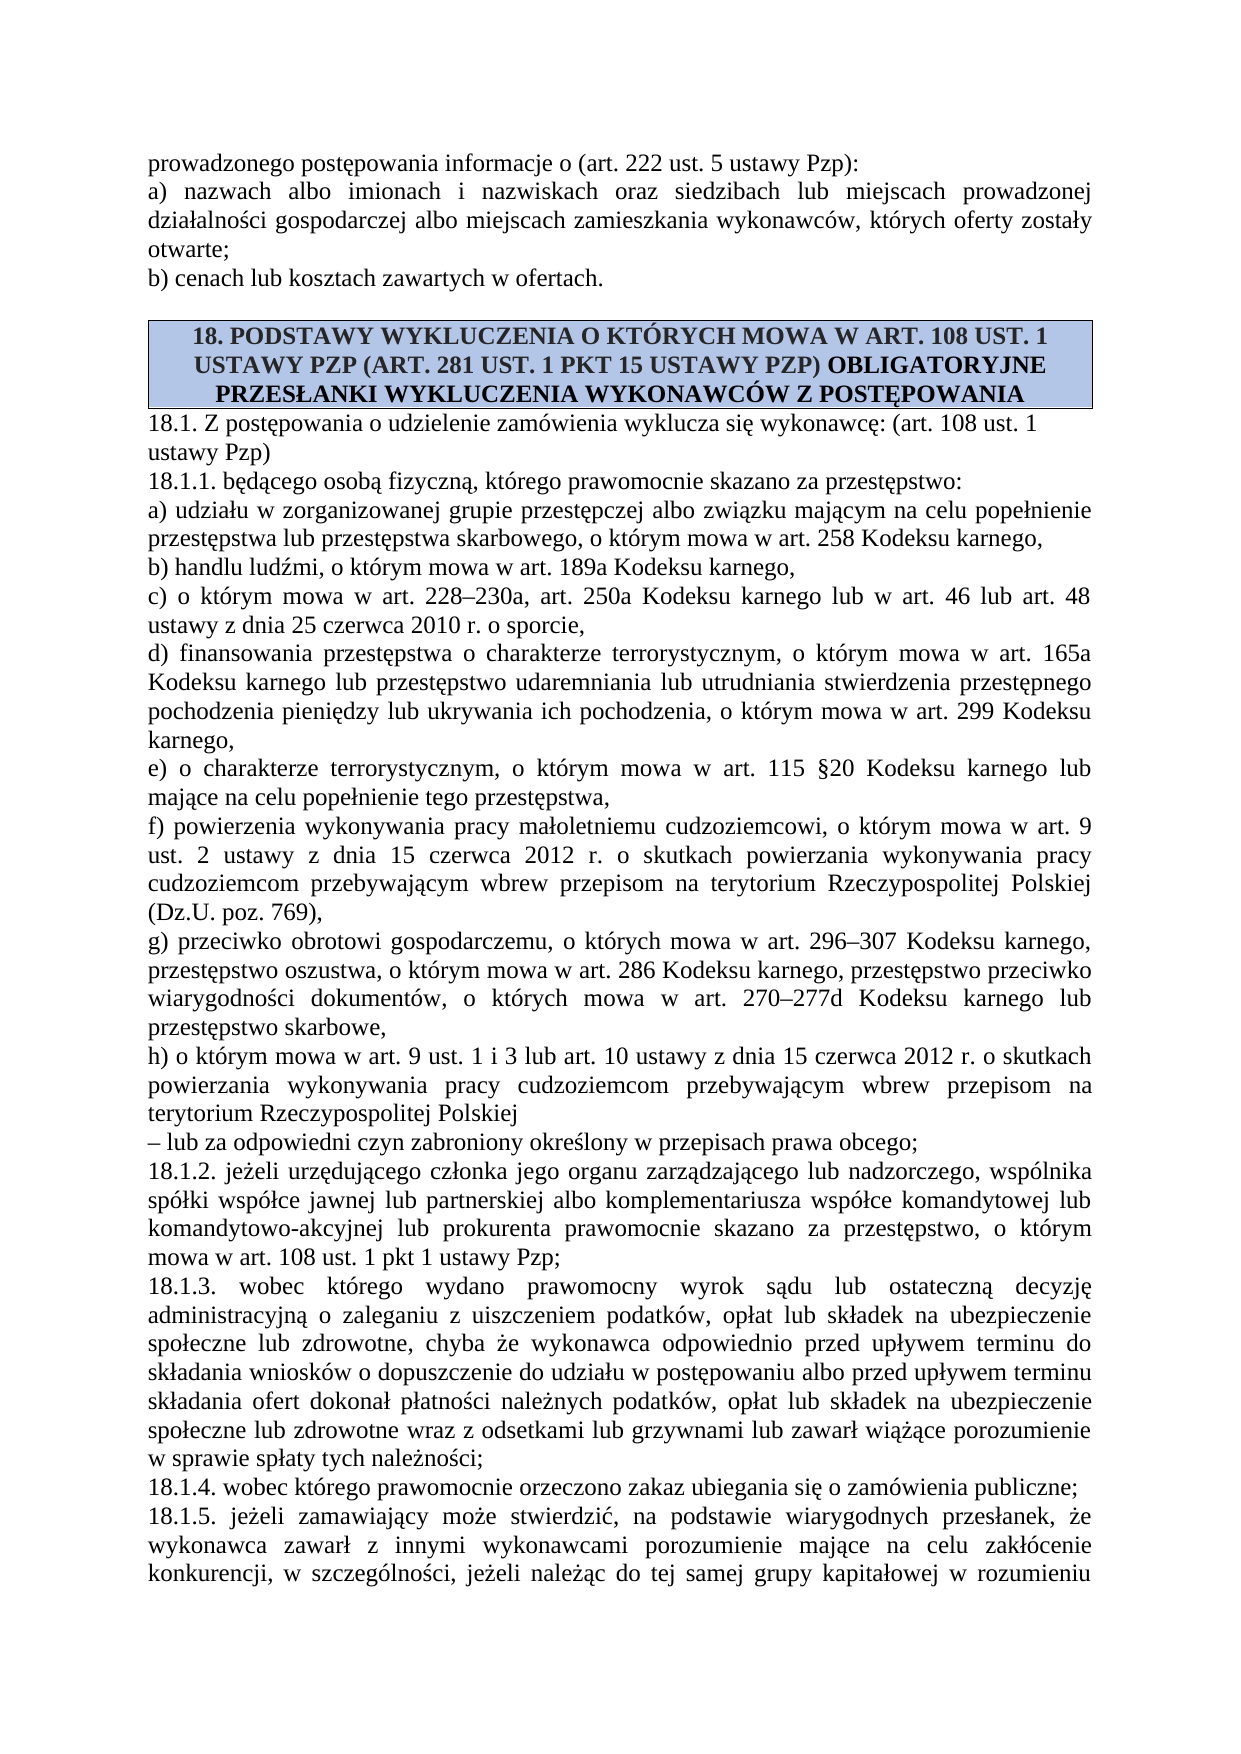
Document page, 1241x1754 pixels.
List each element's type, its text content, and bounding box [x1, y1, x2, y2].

text a) udziału w zorganizowanej grupie przestępczej albo związku mającym na celu popełnienie przestępstwa lub przestępstwa skarbowego, o którym mowa w art. 258 Kodeksu karnego, [148, 495, 1093, 552]
text e) o charakterze terrorystycznym, o którym mowa w art. 115 §20 Kodeksu karnego lub mające na celu popełnienie tego przestępstwa, [148, 753, 1093, 811]
text a) nazwach albo imionach i nazwiskach oraz siedzibach lub miejscach prowadzonej działalności gospodarczej albo miejscach zamieszkania wykonawców, których oferty zostały otwarte; [148, 176, 1093, 263]
text b) cenach lub kosztach zawartych w ofertach. [148, 263, 1093, 291]
text f) powierzenia wykonywania pracy małoletniemu cudzoziemcowi, o którym mowa w art. 9 ust. 2 ustawy z dnia 15 czerwca 2012 r. o skutkach powierzania wykonywania pracy cudzoziemcom przebywającym wbrew przepisom na terytorium Rzeczypospolitej Polskiej (Dz.U. poz. 769), [148, 811, 1093, 926]
text – lub za odpowiedni czyn zabroniony określony w przepisach prawa obcego; [148, 1127, 1093, 1156]
text 18.1.2. jeżeli urzędującego członka jego organu zarządzającego lub nadzorczego, wspólnika spółki współce jawnej lub partnerskiej albo komplementariusza współce komandytowej lub komandytowo-akcyjnej lub prokurenta prawomocnie skazano za przestępstwo, o którym mowa w art. 108 ust. 1 pkt 1 ustawy Pzp; [148, 1156, 1093, 1271]
text 18.1.3. wobec którego wydano prawomocny wyrok sądu lub ostateczną decyzję administracyjną o zaleganiu z uiszczeniem podatków, opłat lub składek na ubezpieczenie społeczne lub zdrowotne, chyba że wykonawca odpowiednio przed upływem terminu do składania wniosków o dopuszczenie do udziału w postępowaniu albo przed upływem terminu składania ofert dokonał płatności należnych podatków, opłat lub składek na ubezpieczenie społeczne lub zdrowotne wraz z odsetkami lub grzywnami lub zawarł wiążące porozumienie w sprawie spłaty tych należności; [148, 1271, 1093, 1472]
text g) przeciwko obrotowi gospodarczemu, o których mowa w art. 296–307 Kodeksu karnego, przestępstwo oszustwa, o którym mowa w art. 286 Kodeksu karnego, przestępstwo przeciwko wiarygodności dokumentów, o których mowa w art. 270–277d Kodeksu karnego lub przestępstwo skarbowe, [148, 926, 1093, 1041]
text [148, 1501, 1093, 1587]
text prowadzonego postępowania informacje o (art. 222 ust. 5 ustawy Pzp): [148, 148, 1093, 176]
text 18.1. Z postępowania o udzielenie zamówienia wyklucza się wykonawcę: (art. 108 ust. 1 ustawy Pzp) [148, 409, 1093, 466]
text d) finansowania przestępstwa o charakterze terrorystycznym, o którym mowa w art. 165a Kodeksu karnego lub przestępstwo udaremniania lub utrudniania stwierdzenia przestępnego pochodzenia pieniędzy lub ukrywania ich pochodzenia, o którym mowa w art. 299 Kodeksu karnego, [148, 638, 1093, 753]
text 18.1.1. będącego osobą fizyczną, którego prawomocnie skazano za przestępstwo: [148, 466, 1093, 495]
text h) o którym mowa w art. 9 ust. 1 i 3 lub art. 10 ustawy z dnia 15 czerwca 2012 r. o skutkach powierzania wykonywania pracy cudzoziemcom przebywającym wbrew przepisom na terytorium Rzeczypospolitej Polskiej [148, 1041, 1093, 1127]
table_header 18. PODSTAWY WYKLUCZENIA O KTÓRYCH MOWA W ART. 108 UST. 1 USTAWY PZP (ART. 281 UST. 1 PKT 15 USTAWY PZP) OBLIGATORYJNE PRZESŁANKI WYKLUCZENIA WYKONAWCÓW Z POSTĘPOWANIA [149, 321, 1092, 407]
text b) handlu ludźmi, o którym mowa w art. 189a Kodeksu karnego, [148, 552, 1093, 581]
text c) o którym mowa w art. 228–230a, art. 250a Kodeksu karnego lub w art. 46 lub art. 48 ustawy z dnia 25 czerwca 2010 r. o sporcie, [148, 581, 1093, 638]
text 18.1.4. wobec którego prawomocnie orzeczono zakaz ubiegania się o zamówienia publiczne; [148, 1472, 1093, 1501]
